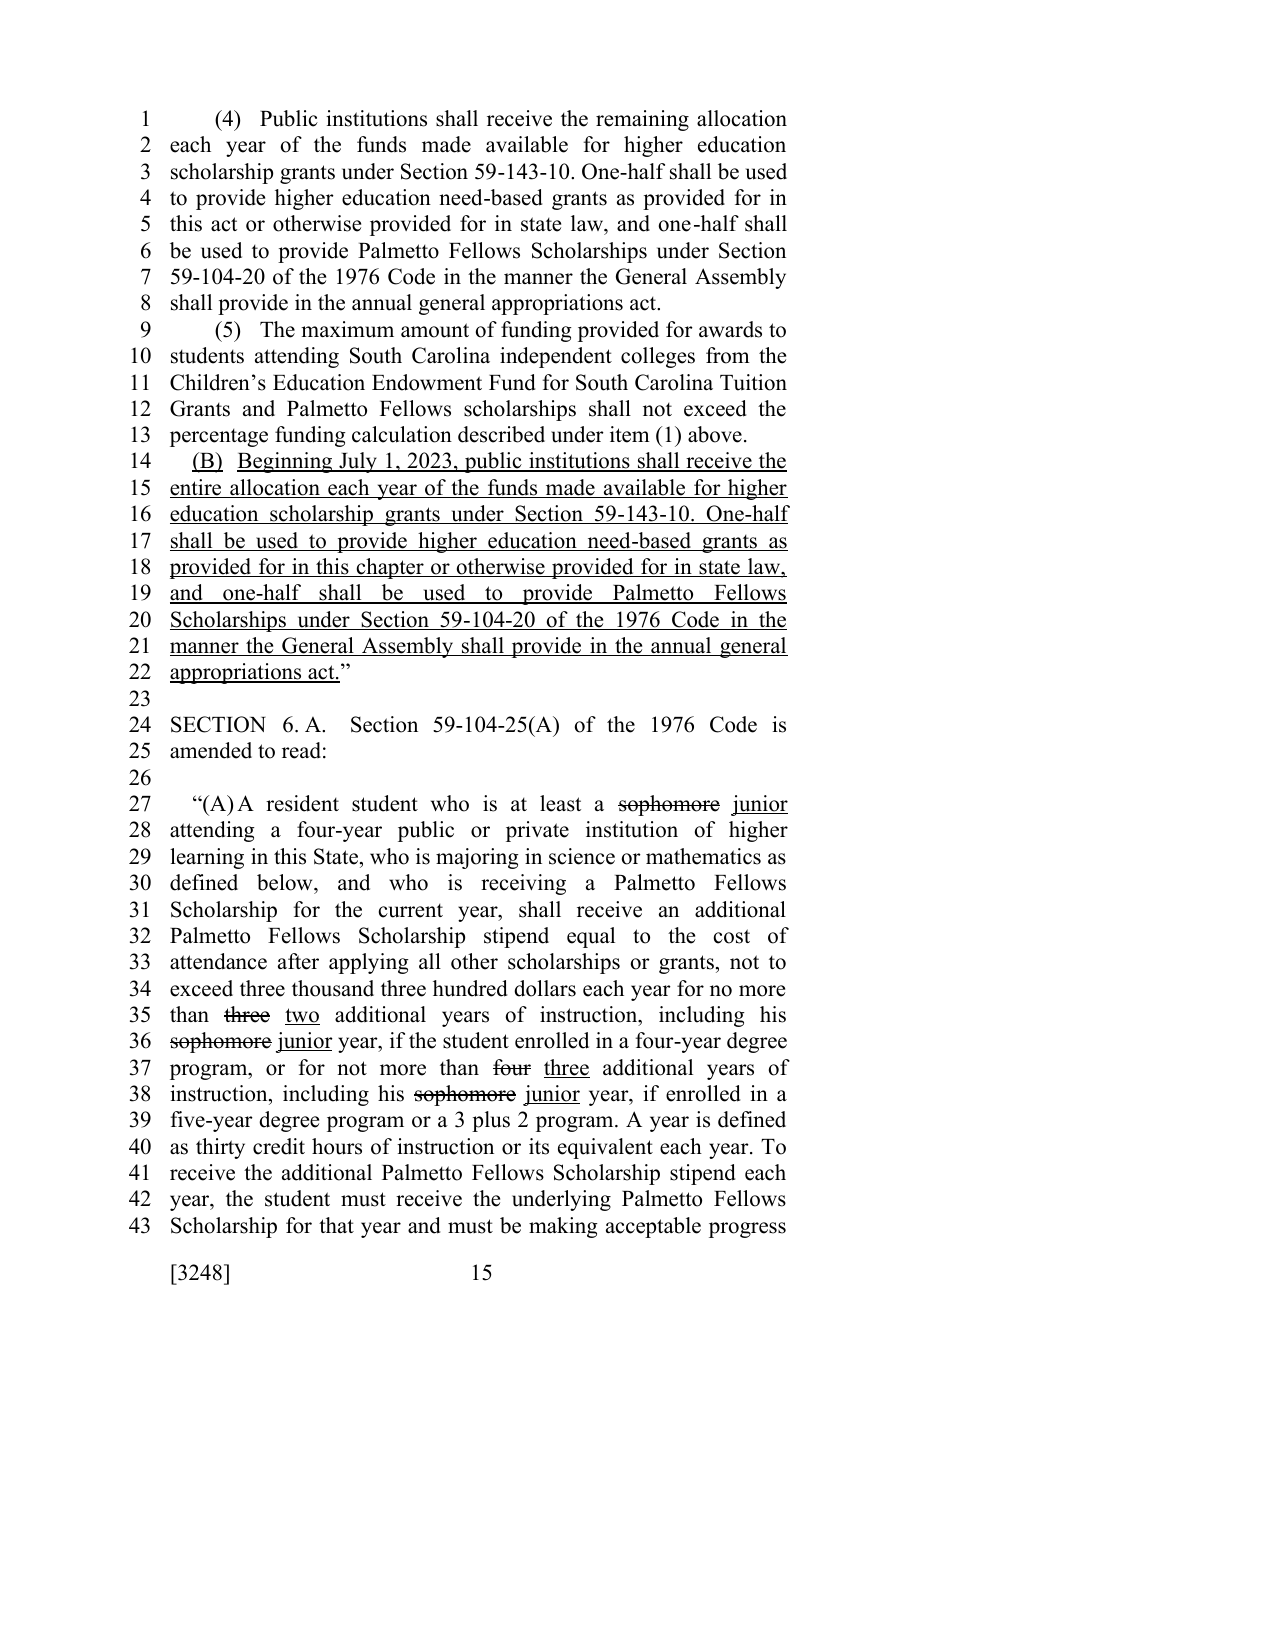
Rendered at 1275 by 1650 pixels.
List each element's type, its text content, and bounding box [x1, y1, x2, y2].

text (4) Public institutions shall receive the remaining allocation each year of the funds made available for higher education scholarship grants under Section 59-143-10. One-half shall be used to provide higher education need-based grants as provided for in this act or otherwise provided for in state law, and one-half shall be used to provide Palmetto Fellows Scholarships under Section 59-104-20 of the 1976 Code in the manner the General Assembly shall provide in the annual general appropriations act. [169, 105, 787, 316]
text SECTION 6. A. Section 59-104-25(A) of the 1976 Code is amended to read: [169, 711, 787, 764]
text (5) The maximum amount of funding provided for awards to students attending South Carolina independent colleges from the Children’s Education Endowment Fund for South Carolina Tuition Grants and Palmetto Fellows scholarships shall not exceed the percentage funding calculation described under item (1) above. [169, 316, 787, 448]
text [169, 790, 787, 1238]
